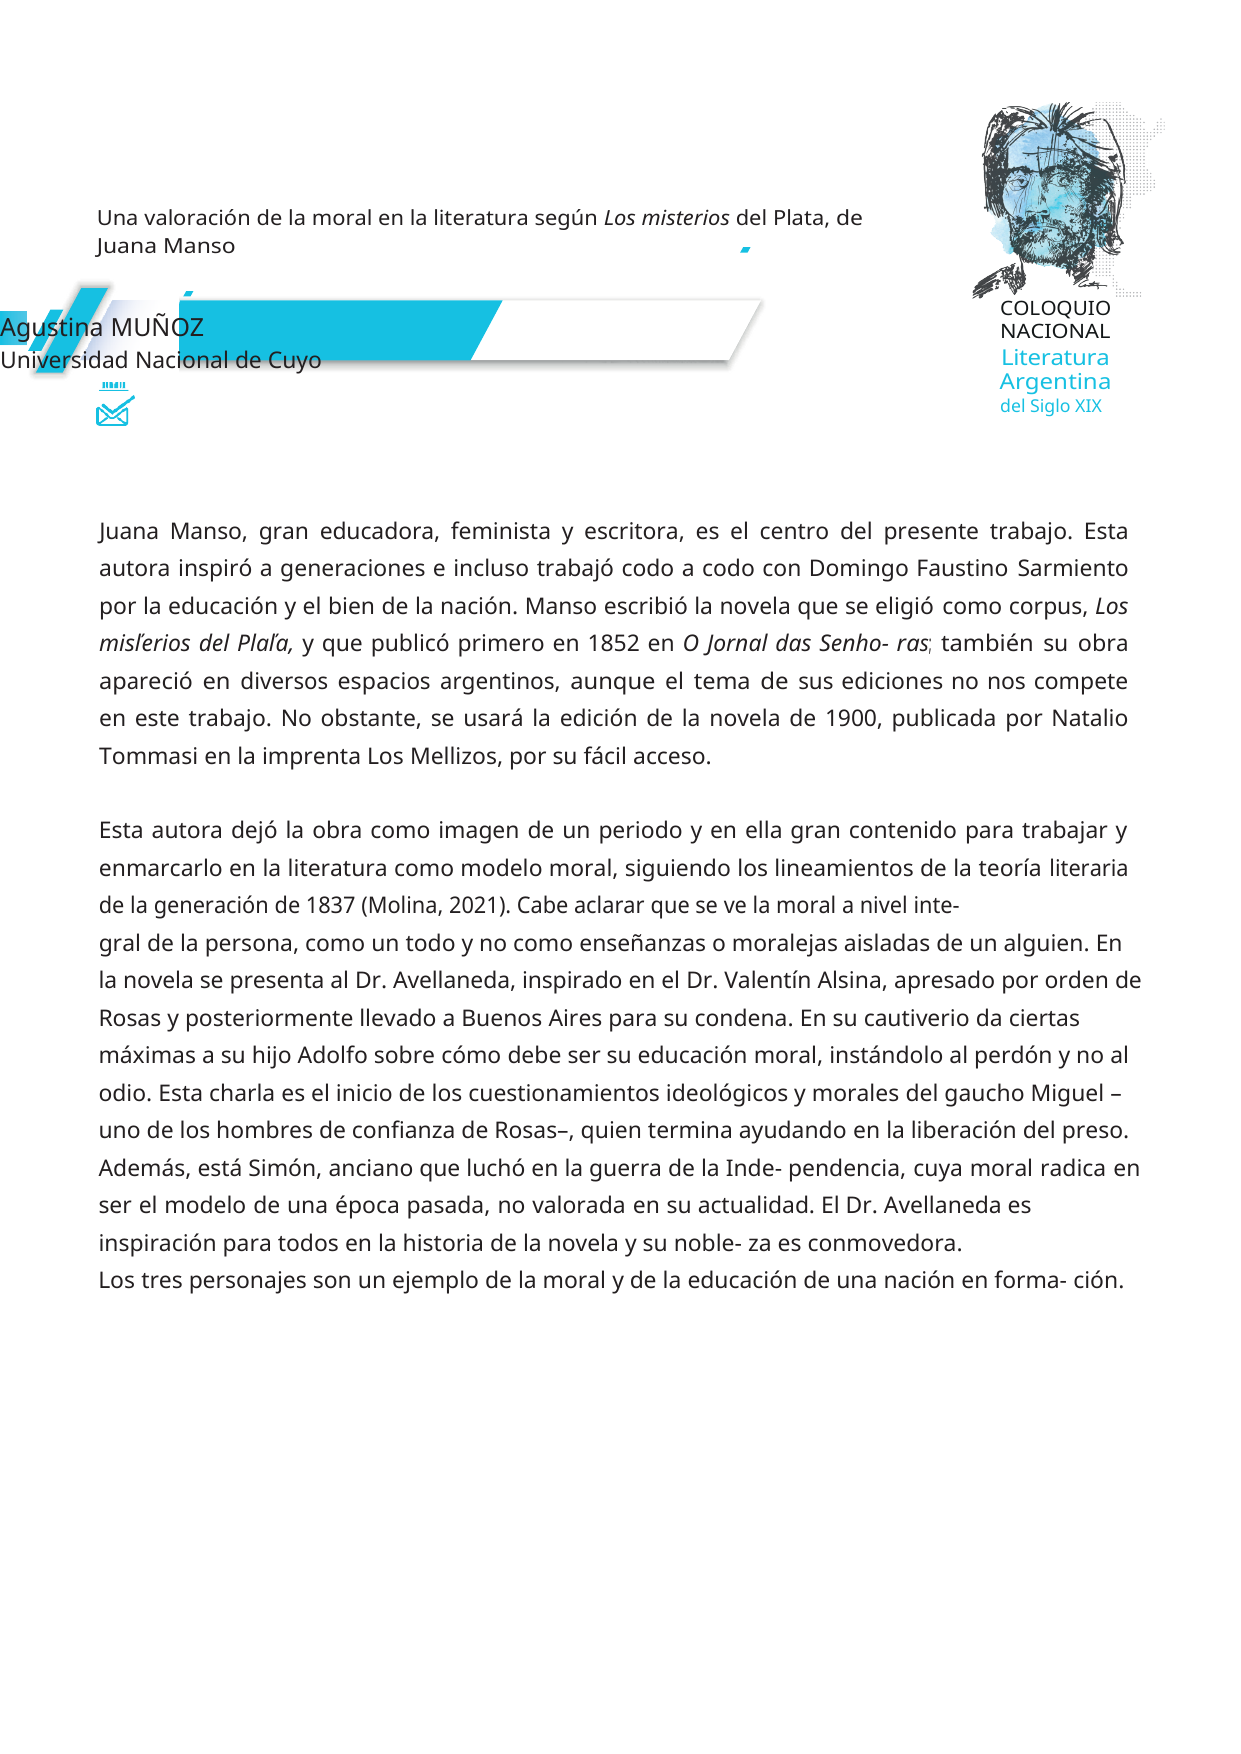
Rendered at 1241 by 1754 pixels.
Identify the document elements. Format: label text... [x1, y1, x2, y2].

text gral de la persona, como un todo y no como enseñanzas o moralejas aisladas de un alguien. En la novela se presenta al Dr. Avellaneda, inspirado en el Dr. Valentín Alsina, apresado por orden de Rosas y posteriormente llevado a Buenos Aires para su condena. En su cautiverio da ciertas máximas a su hijo Adolfo sobre cómo debe ser su educación moral, instándolo al perdón y no al odio. Esta charla es el inicio de los cuestionamientos ideológicos y morales del gaucho Miguel –uno de los hombres de conﬁanza de Rosas–, quien termina ayudando en la liberación del preso. Además, está Simón, anciano que luchó en la guerra de la Inde- pendencia, cuya moral radica en ser el modelo de una época pasada, no valorada en su actualidad. El Dr. Avellaneda es inspiración para todos en la historia de la novela y su noble- za es conmovedora. [98, 926, 1147, 1258]
picture [0, 278, 767, 391]
text Literatura Argentina [999, 345, 1118, 396]
text Los tres personajes son un ejemplo de la moral y de la educación de una nación en forma- ción. [98, 1264, 1150, 1295]
text Juana Manso, gran educadora, feminista y escritora, es el centro del presente trabajo. Esta autora inspiró a generaciones e incluso trabajó codo a codo con Domingo Faustino Sarmiento por la educación y el bien de la nación. Manso escribió la novela que se eligió como corpus, Los misľerios del Plaľa, y que publicó primero en 1852 en O Jornal das Senho- ras; también su obra apareció en diversos espacios argentinos, aunque el tema de sus ediciones no nos compete en este trabajo. No obstante, se usará la edición de la novela de 1900, publicada por Natalio Tommasi en la imprenta Los Mellizos, por su fácil acceso. [99, 515, 1129, 771]
text Una valoración de la moral en la literatura según Los misterios del Plata, de Juana Manso [97, 203, 896, 259]
text Esta autora dejó la obra como imagen de un periodo y en ella gran contenido para trabajar y enmarcarlo en la literatura como modelo moral, siguiendo los lineamientos de la teoría literaria de la generación de 1837 (Molina, 2021). Cabe aclarar que se ve la moral a nivel inte- [99, 814, 1128, 920]
text del Siglo XIX [1000, 396, 1201, 417]
text COLOQUIO [1000, 296, 1201, 320]
picture [96, 395, 135, 426]
text NACIONAL [1000, 320, 1201, 343]
picture [972, 102, 1165, 299]
